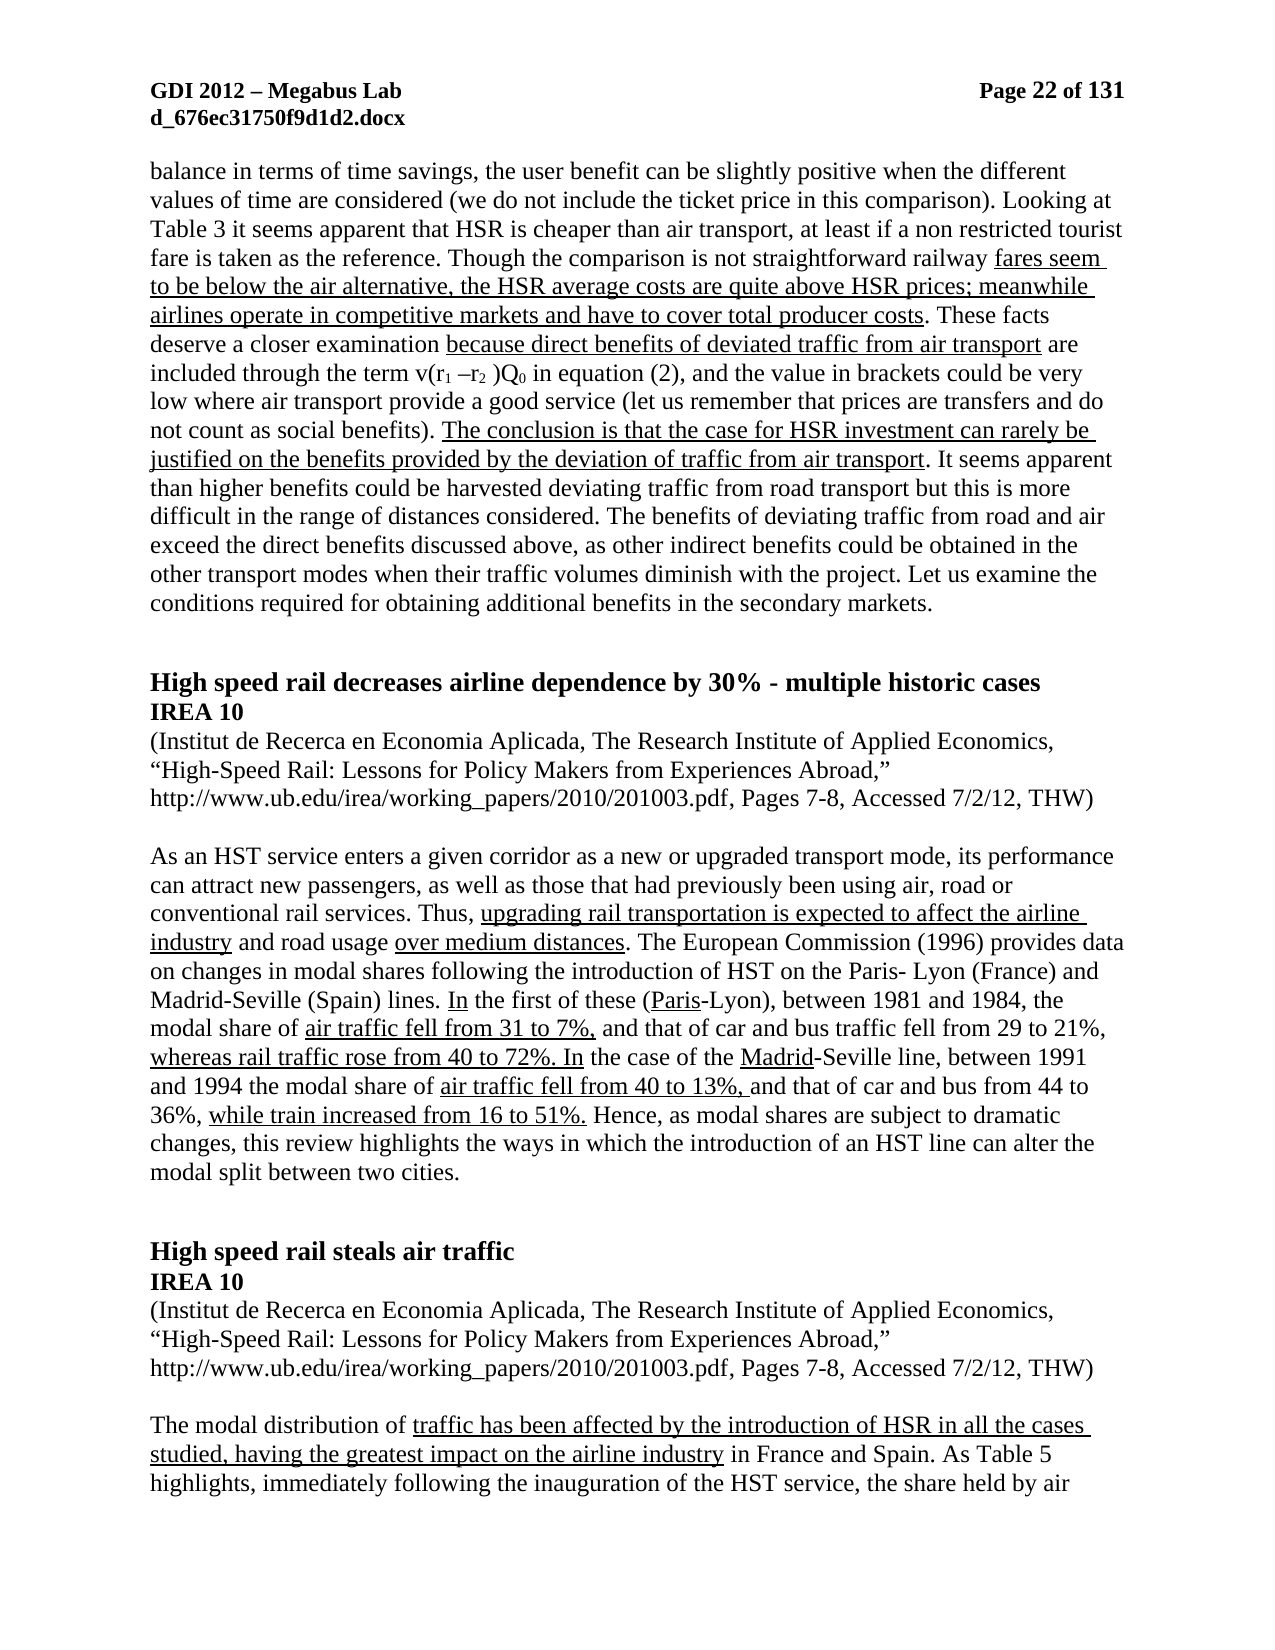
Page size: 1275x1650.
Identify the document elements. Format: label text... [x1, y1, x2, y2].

text (Institut de Recerca en Economia Aplicada, The Research Institute of Applied Economics, “High-Speed Rail: Lessons for Policy Makers from Experiences Abroad,” http://www.ub.edu/irea/working_papers/2010/201003.pdf, Pages 7-8, Accessed 7/2/12, THW) [150, 1295, 1125, 1382]
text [150, 156, 1125, 616]
subtitle High speed rail decreases airline dependence by 30% - multiple historic cases [150, 666, 1125, 697]
text IREA 10 [150, 1267, 1125, 1295]
text (Institut de Recerca en Economia Aplicada, The Research Institute of Applied Economics, “High-Speed Rail: Lessons for Policy Makers from Experiences Abroad,” http://www.ub.edu/irea/working_papers/2010/201003.pdf, Pages 7-8, Accessed 7/2/12, THW) [150, 726, 1125, 812]
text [150, 1410, 1125, 1497]
text As an HST service enters a given corridor as a new or upgraded transport mode, its performance can attract new passengers, as well as those that had previously been using air, road or conventional rail services. Thus, upgrading rail transportation is expected to affect the airline industry and road usage over medium distances. The European Commission (1996) provides data on changes in modal shares following the introduction of HST on the Paris- Lyon (France) and Madrid-Seville (Spain) lines. In the first of these (Paris-Lyon), between 1981 and 1984, the modal share of air traffic fell from 31 to 7%, and that of car and bus traffic fell from 29 to 21%, whereas rail traffic rose from 40 to 72%. In the case of the Madrid-Seville line, between 1991 and 1994 the modal share of air traffic fell from 40 to 13%, and that of car and bus from 44 to 36%, while train increased from 16 to 51%. Hence, as modal shares are subject to dramatic changes, this review highlights the ways in which the introduction of an HST line can alter the modal split between two cities. [150, 841, 1125, 1186]
text IREA 10 [150, 697, 1125, 726]
subtitle High speed rail steals air traffic [150, 1236, 1125, 1267]
